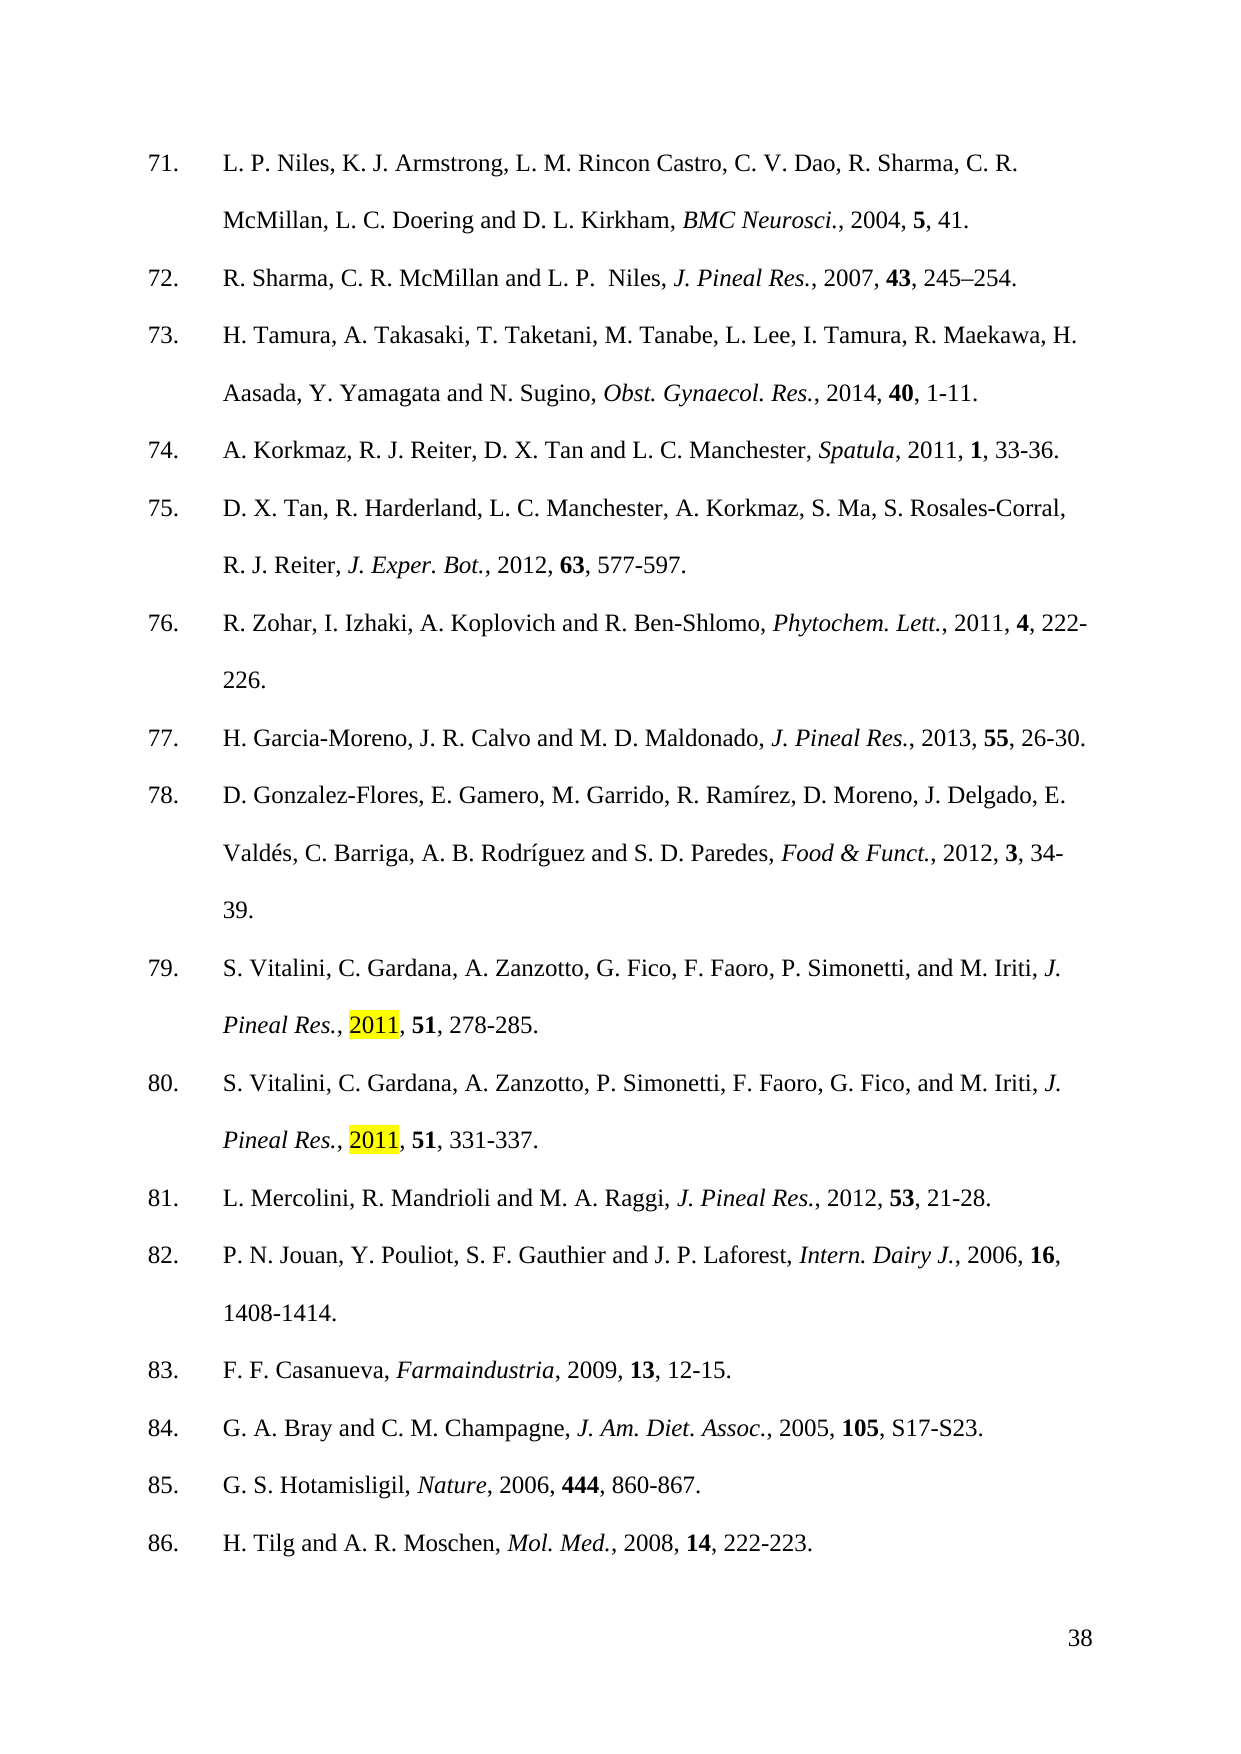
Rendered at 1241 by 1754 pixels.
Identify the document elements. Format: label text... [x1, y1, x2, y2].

list P. N. Jouan, Y. Pouliot, S. F. Gauthier and J. P. Laforest, Intern. Dairy J., 2006, 16, 1408-1414. [148, 1240, 1092, 1326]
list D. X. Tan, R. Harderland, L. C. Manchester, A. Korkmaz, S. Ma, S. Rosales-Corral, R. J. Reiter, J. Exper. Bot., 2012, 63, 577-597. [148, 493, 1092, 579]
list F. F. Casanueva, Farmaindustria, 2009, 13, 12-15. [148, 1355, 1092, 1384]
list R. Zohar, I. Izhaki, A. Koplovich and R. Ben-Shlomo, Phytochem. Lett., 2011, 4, 222-226. [148, 608, 1092, 694]
list L. Mercolini, R. Mandrioli and M. A. Raggi, J. Pineal Res., 2012, 53, 21-28. [148, 1183, 1092, 1211]
list A. Korkmaz, R. J. Reiter, D. X. Tan and L. C. Manchester, Spatula, 2011, 1, 33-36. [148, 435, 1092, 464]
list H. Tamura, A. Takasaki, T. Taketani, M. Tanabe, L. Lee, I. Tamura, R. Maekawa, H. Aasada, Y. Yamagata and N. Sugino, Obst. Gynaecol. Res., 2014, 40, 1-11. [148, 320, 1092, 406]
list S. Vitalini, C. Gardana, A. Zanzotto, G. Fico, F. faoro, P. Simonetti, and M. Iriti, J. Pineal Res., 2011, 51, 278-285. [148, 953, 1092, 1039]
list G. A. Bray and C. M. Champagne, J. Am. Diet. Assoc., 2005, 105, S17-S23. [148, 1413, 1092, 1441]
list D. Gonzalez-Flores, E. Gamero, M. Garrido, R. Ramírez, D. Moreno, J. Delgado, E. Valdés, C. Barriga, A. B. Rodríguez and S. D. Paredes, Food & Funct., 2012, 3, 34-39. [148, 780, 1092, 924]
list H. Garcia-Moreno, J. R. Calvo and M. D. Maldonado, J. Pineal Res., 2013, 55, 26-30. [148, 723, 1092, 751]
list R. Sharma, C. R. McMillan and L. P. Niles, J. Pineal Res., 2007, 43, 245–254. [148, 263, 1092, 291]
list S. Vitalini, C. Gardana, A. Zanzotto, P. Simonetti, f. faoro, g. fico, and m. iriti, J. Pineal Res., 2011, 51, 331-337. [148, 1068, 1092, 1154]
list L. P. Niles, K. J. Armstrong, L. M. Rincon Castro, C. V. Dao, R. Sharma, C. R. McMillan, L. C. Doering and D. L. Kirkham, BMC Neurosci., 2004, 5, 41. [148, 148, 1092, 234]
list G. S. Hotamisligil, Nature, 2006, 444, 860-867. [148, 1470, 1092, 1499]
list H. Tilg and A. R. Moschen, Mol. Med., 2008, 14, 222-223. [148, 1528, 1092, 1556]
